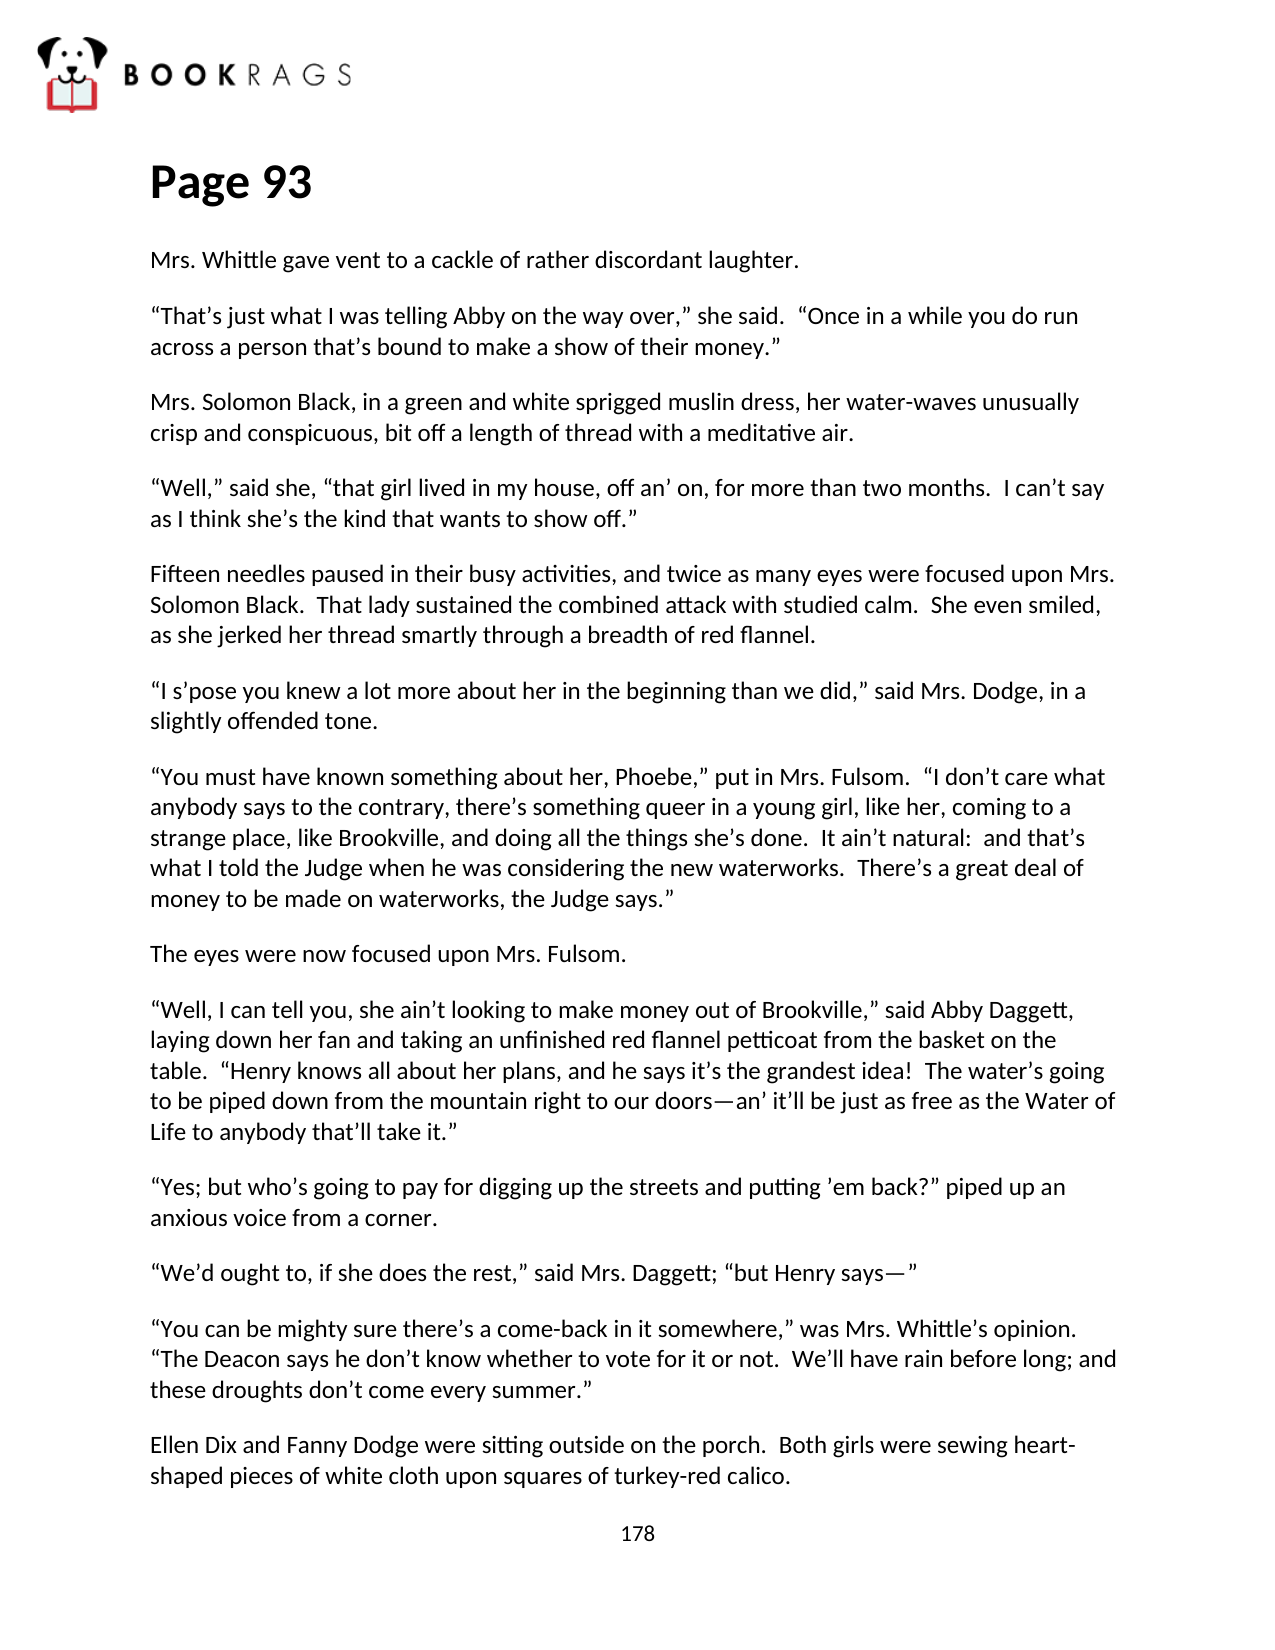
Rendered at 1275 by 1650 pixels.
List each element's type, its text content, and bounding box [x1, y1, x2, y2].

text “Well, I can tell you, she ain’t looking to make money out of Brookville,” said Abby Daggett, laying down her fan and taking an unfinished red flannel petticoat from the basket on the table. “Henry knows all about her plans, and he says it’s the grandest idea! The water’s going to be piped down from the mountain right to our doors—­an’ it’ll be just as free as the Water of Life to anybody that’ll take it.” [150, 994, 1125, 1147]
text Mrs. Solomon Black, in a green and white sprigged muslin dress, her water-waves unusually crisp and conspicuous, bit off a length of thread with a meditative air. [150, 386, 1125, 447]
text “You must have known something about her, Phoebe,” put in Mrs. Fulsom. “I don’t care what anybody says to the contrary, there’s something queer in a young girl, like her, coming to a strange place, like Brookville, and doing all the things she’s done. It ain’t natural: and that’s what I told the Judge when he was considering the new waterworks. There’s a great deal of money to be made on waterworks, the Judge says.” [150, 761, 1125, 913]
text The eyes were now focused upon Mrs. Fulsom. [150, 938, 1125, 969]
text “I s’pose you knew a lot more about her in the beginning than we did,” said Mrs. Dodge, in a slightly offended tone. [150, 675, 1125, 736]
text Ellen Dix and Fanny Dodge were sitting outside on the porch. Both girls were sewing heart-shaped pieces of white cloth upon squares of turkey-red calico. [150, 1430, 1125, 1491]
text “We’d ought to, if she does the rest,” said Mrs. Daggett; “but Henry says—­” [150, 1258, 1125, 1288]
text “Well,” said she, “that girl lived in my house, off an’ on, for more than two months. I can’t say as I think she’s the kind that wants to show off.” [150, 472, 1125, 533]
text Page 93 [150, 150, 1125, 211]
text “That’s just what I was telling Abby on the way over,” she said. “Once in a while you do run across a person that’s bound to make a show of their money.” [150, 300, 1125, 361]
text Fifteen needles paused in their busy activities, and twice as many eyes were focused upon Mrs. Solomon Black. That lady sustained the combined attack with studied calm. She even smiled, as she jerked her thread smartly through a breadth of red flannel. [150, 558, 1125, 650]
text “Yes; but who’s going to pay for digging up the streets and putting ’em back?” piped up an anxious voice from a corner. [150, 1172, 1125, 1233]
text Mrs. Whittle gave vent to a cackle of rather discordant laughter. [150, 244, 1125, 275]
text “You can be mighty sure there’s a come-back in it somewhere,” was Mrs. Whittle’s opinion. “The Deacon says he don’t know whether to vote for it or not. We’ll have rain before long; and these droughts don’t come every summer.” [150, 1313, 1125, 1405]
picture [37, 37, 351, 113]
